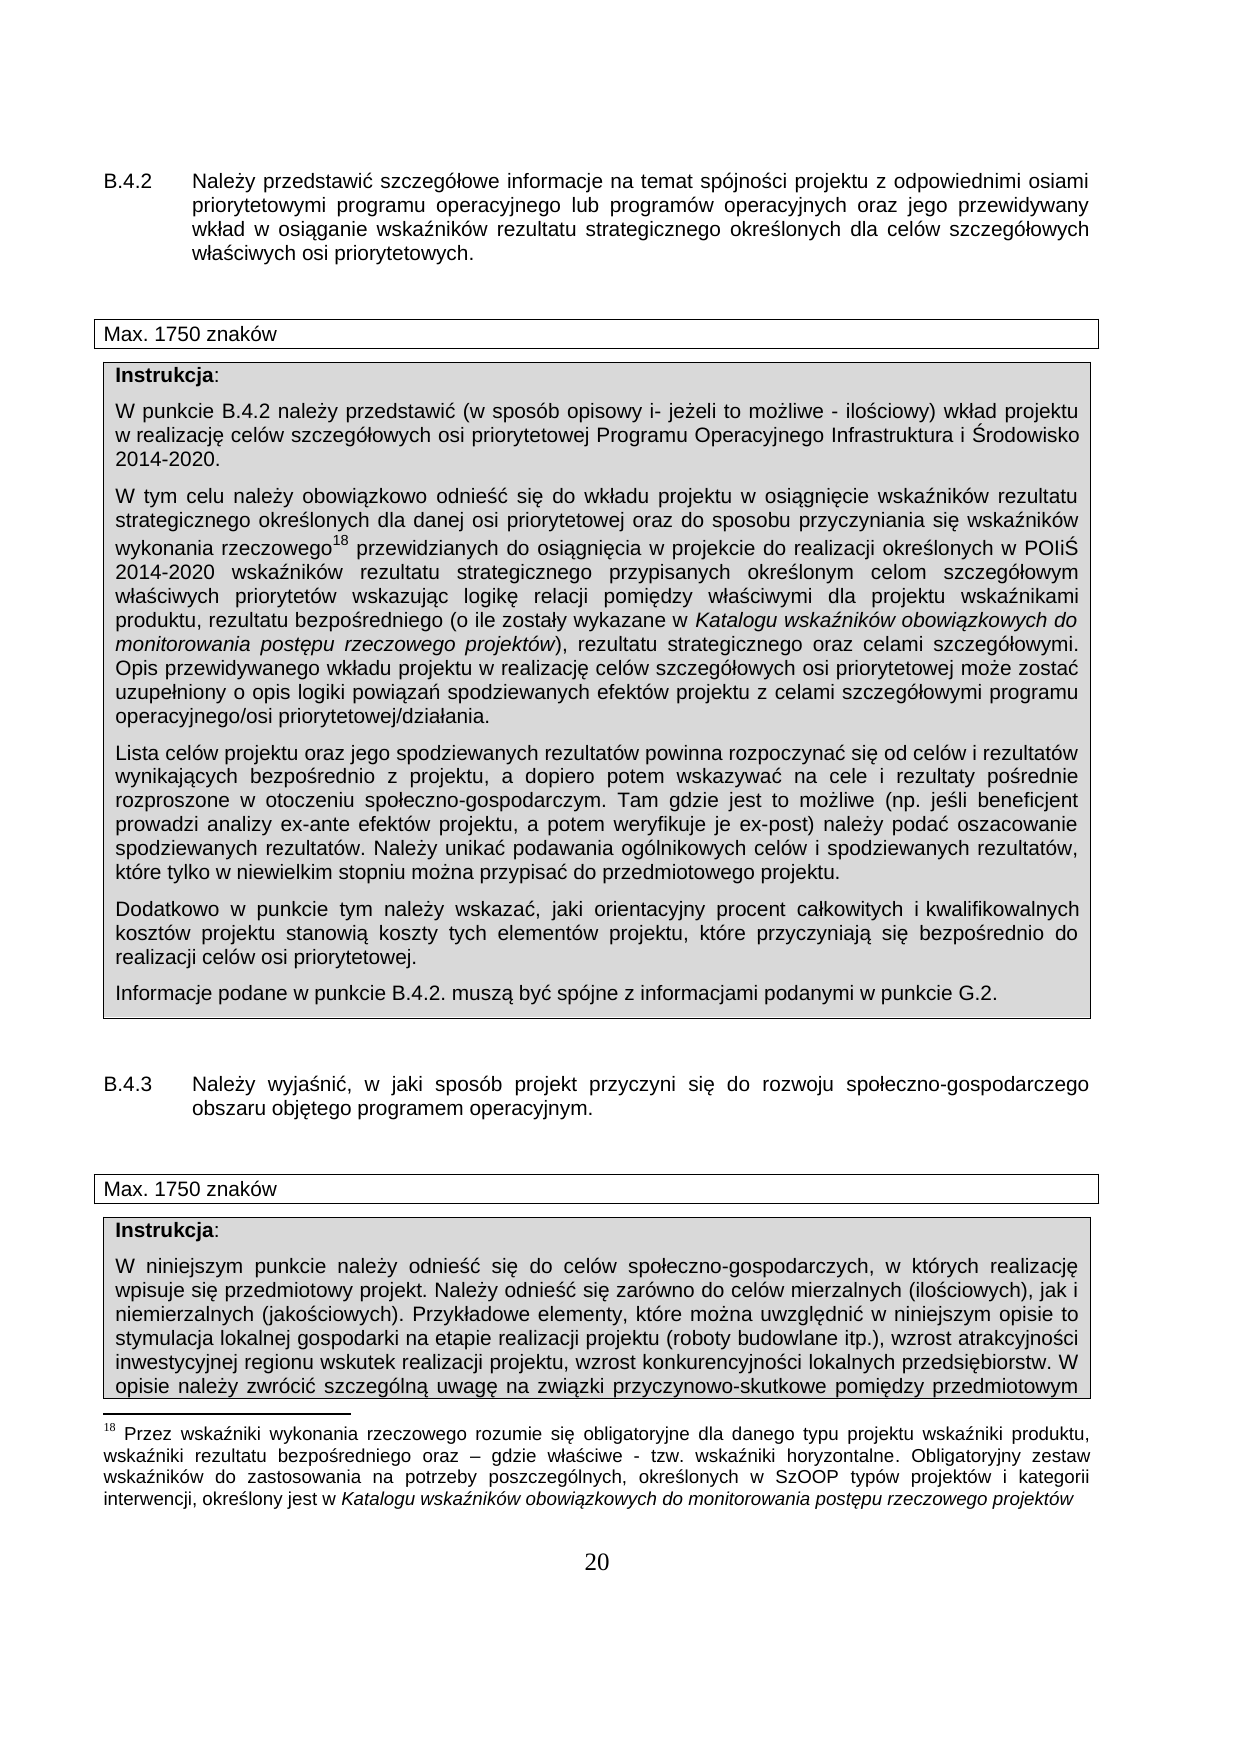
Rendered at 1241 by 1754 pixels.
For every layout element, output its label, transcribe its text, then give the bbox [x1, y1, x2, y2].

text Max. 1750 znaków [95, 1175, 1098, 1203]
subtitle B.4.3 Należy wyjaśnić, w jaki sposób projekt przyczyni się do rozwoju społeczno-gospodarczego obszaru objętego programem operacyjnym. [103, 1072, 1090, 1120]
subtitle B.4.2 Należy przedstawić szczegółowe informacje na temat spójności projektu z odpowiednimi osiami priorytetowymi programu operacyjnego lub programów operacyjnych oraz jego przewidywany wkład w osiąganie wskaźników rezultatu strategicznego określonych dla celów szczegółowych właściwych osi priorytetowych. [103, 169, 1090, 265]
text Max. 1750 znaków [95, 320, 1098, 348]
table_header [104, 1218, 1090, 1398]
table_header Instrukcja: W punkcie B.4.2 należy przedstawić (w sposób opisowy i- jeżeli to możliwe - ilościowy) wkład projektu w realizację celów szczegółowych osi priorytetowej Programu Operacyjnego Infrastruktura i Środowisko 2014-2020. W tym celu należy obowiązkowo odnieść się do wkładu projektu w osiągnięcie wskaźników rezultatu strategicznego określonych dla danej osi priorytetowej oraz do sposobu przyczyniania się wskaźników wykonania rzeczowego przewidzianych do osiągnięcia w projekcie do realizacji określonych w POIiŚ 2014-2020 wskaźników rezultatu strategicznego przypisanych określonym celom szczegółowym właściwych priorytetów wskazując logikę relacji pomiędzy właściwymi dla projektu wskaźnikami produktu, rezultatu bezpośredniego (o ile zostały wykazane w Katalogu wskaźników obowiązkowych do monitorowania postępu rzeczowego projektów), rezultatu strategicznego oraz celami szczegółowymi. Opis przewidywanego wkładu projektu w realizację celów szczegółowych osi priorytetowej może zostać uzupełniony o opis logiki powiązań spodziewanych efektów projektu z celami szczegółowymi programu operacyjnego/osi priorytetowej/działania. Lista celów projektu oraz jego spodziewanych rezultatów powinna rozpoczynać się od celów i rezultatów wynikających bezpośrednio z projektu, a dopiero potem wskazywać na cele i rezultaty pośrednie rozproszone w otoczeniu społeczno-gospodarczym. Tam gdzie jest to możliwe (np. jeśli beneficjent prowadzi analizy ex-ante efektów projektu, a potem weryfikuje je ex-post) należy podać oszacowanie spodziewanych rezultatów. Należy unikać podawania ogólnikowych celów i spodziewanych rezultatów, które tylko w niewielkim stopniu można przypisać do przedmiotowego projektu. Dodatkowo w punkcie tym należy wskazać, jaki orientacyjny procent całkowitych i kwalifikowalnych kosztów projektu stanowią koszty tych elementów projektu, które przyczyniają się bezpośrednio do realizacji celów osi priorytetowej. Informacje podane w punkcie B.4.2. muszą być spójne z informacjami podanymi w punkcie G.2. [104, 363, 1090, 1017]
